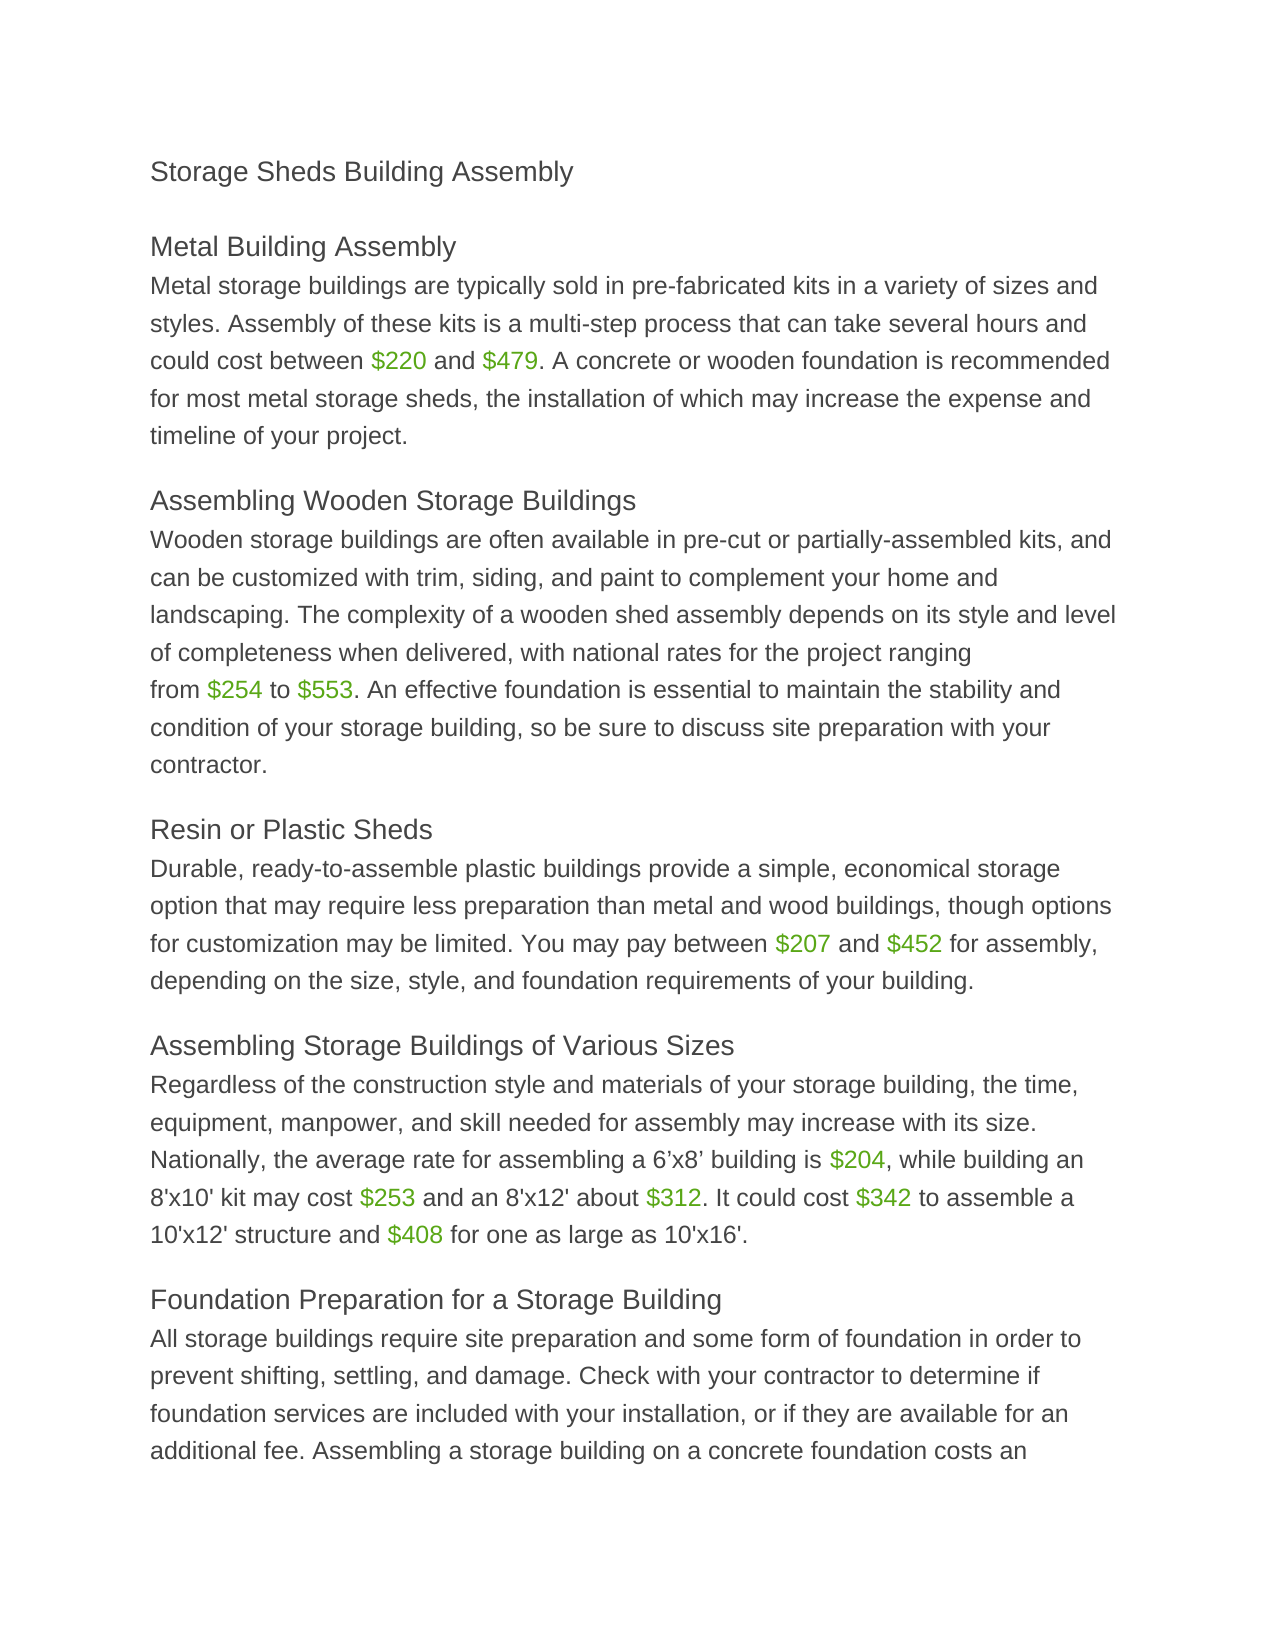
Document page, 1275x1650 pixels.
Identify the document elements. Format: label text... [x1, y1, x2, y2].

text Wooden storage buildings are often available in pre-cut or partially-assembled kits, and can be customized with trim, siding, and paint to complement your home and landscaping. The complexity of a wooden shed assembly depends on its style and level of completeness when delivered, with national rates for the project ranging from $254 to $553. An effective foundation is essential to maintain the stability and condition of your storage building, so be sure to discuss site preparation with your contractor. [150, 516, 1125, 779]
text Storage Sheds Building Assembly [150, 150, 1125, 187]
text Foundation Preparation for a Storage Building [150, 1277, 1125, 1315]
text Durable, ready-to-assemble plastic buildings provide a simple, economical storage option that may require less preparation than metal and wood buildings, though options for customization may be limited. You may pay between $207 and $452 for assembly, depending on the size, style, and foundation requirements of your building. [150, 845, 1125, 995]
text Assembling Wooden Storage Buildings [150, 479, 1125, 516]
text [150, 1315, 1125, 1465]
text Resin or Plastic Sheds [150, 807, 1125, 845]
text Regardless of the construction style and materials of your storage building, the time, equipment, manpower, and skill needed for assembly may increase with its size. Nationally, the average rate for assembling a 6’x8’ building is $204, while building an 8'x10' kit may cost $253 and an 8'x12' about $312. It could cost $342 to assemble a 10'x12' structure and $408 for one as large as 10'x16'. [150, 1061, 1125, 1249]
text Metal Building Assembly [150, 225, 1125, 262]
text Assembling Storage Buildings of Various Sizes [150, 1024, 1125, 1061]
text Metal storage buildings are typically sold in pre-fabricated kits in a variety of sizes and styles. Assembly of these kits is a multi-step process that can take several hours and could cost between $220 and $479. A concrete or wooden foundation is recommended for most metal storage sheds, the installation of which may increase the expense and timeline of your project. [150, 262, 1125, 450]
